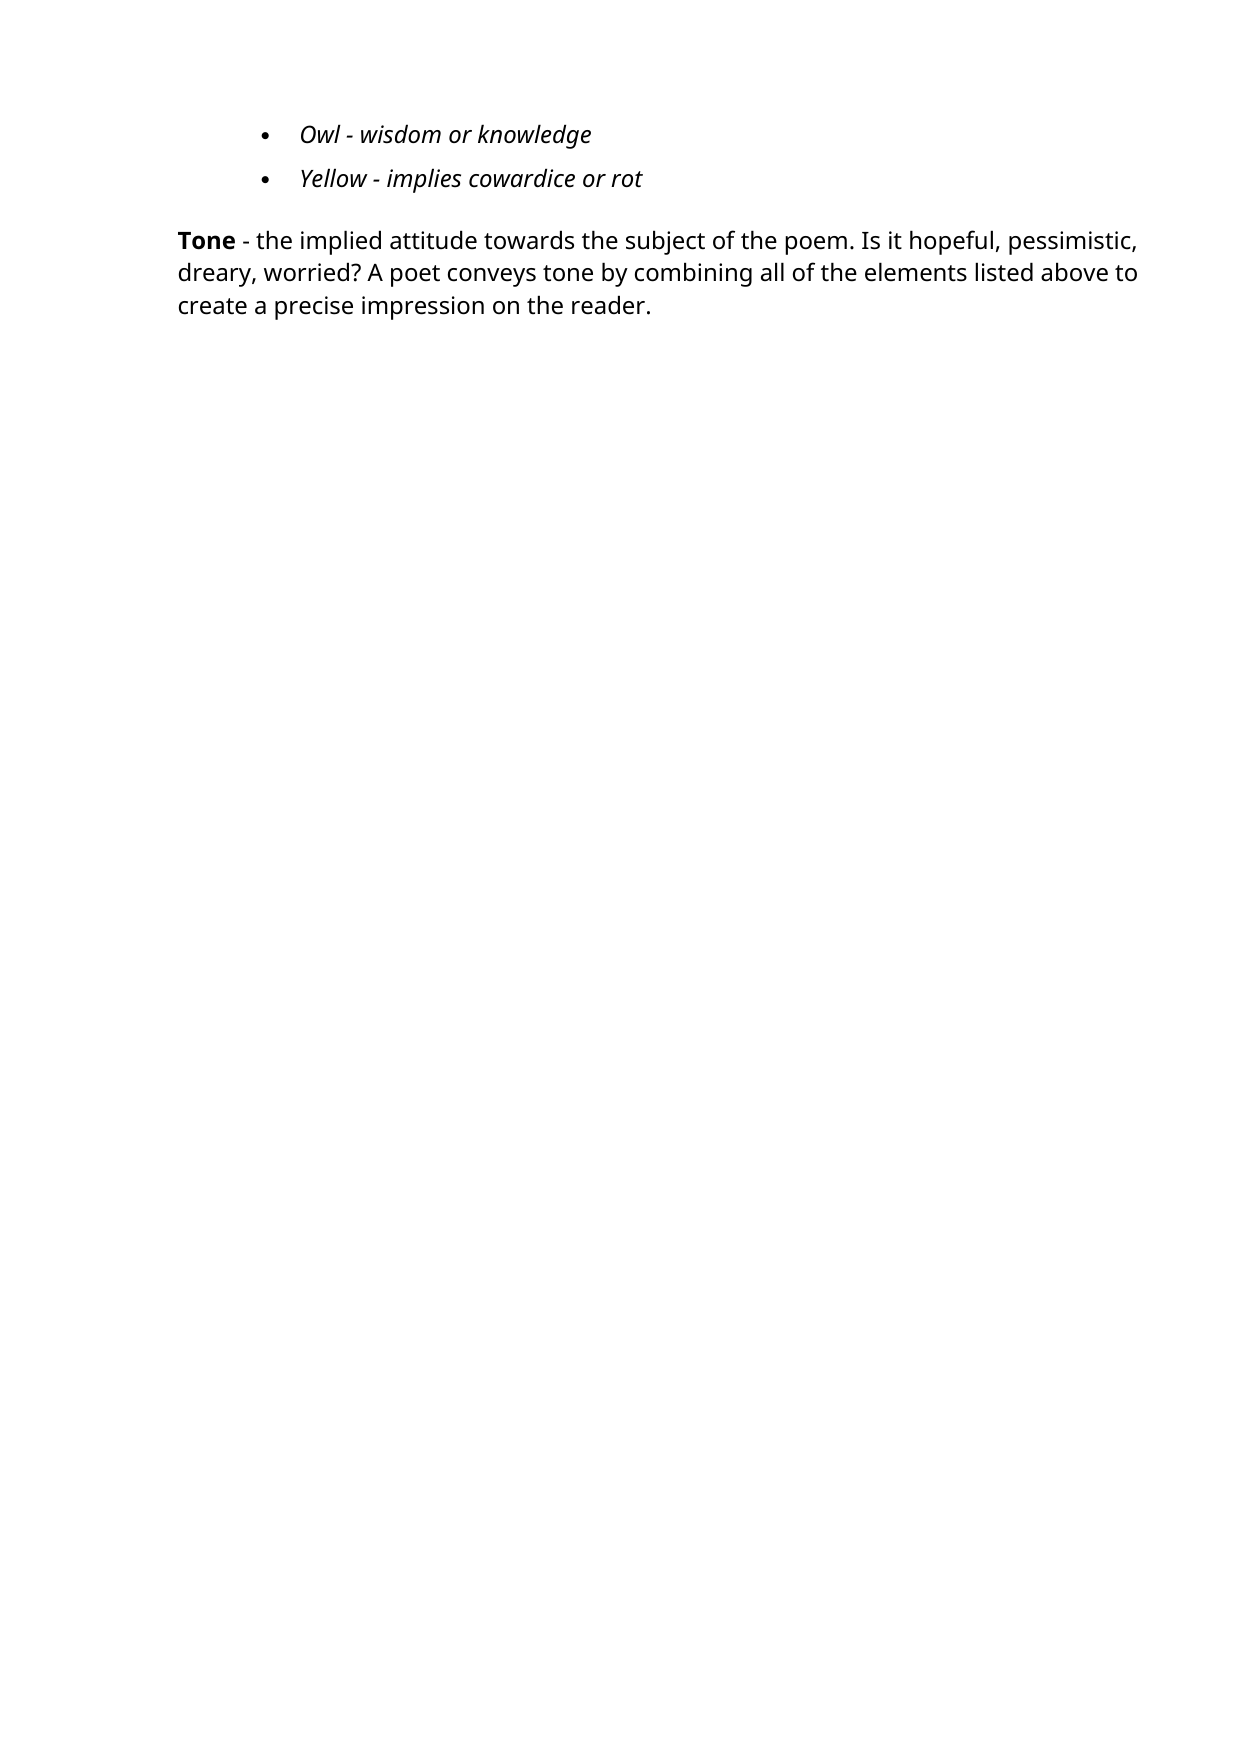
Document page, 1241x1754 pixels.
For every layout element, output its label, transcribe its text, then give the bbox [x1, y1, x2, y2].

list Owl - wisdom or knowledge [262, 118, 1152, 151]
list Yellow - implies cowardice or rot [262, 162, 1152, 194]
text Tone - the implied attitude towards the subject of the poem. Is it hopeful, pessimistic, dreary, worried? A poet conveys tone by combining all of the elements listed above to create a precise impression on the reader. [177, 223, 1152, 321]
